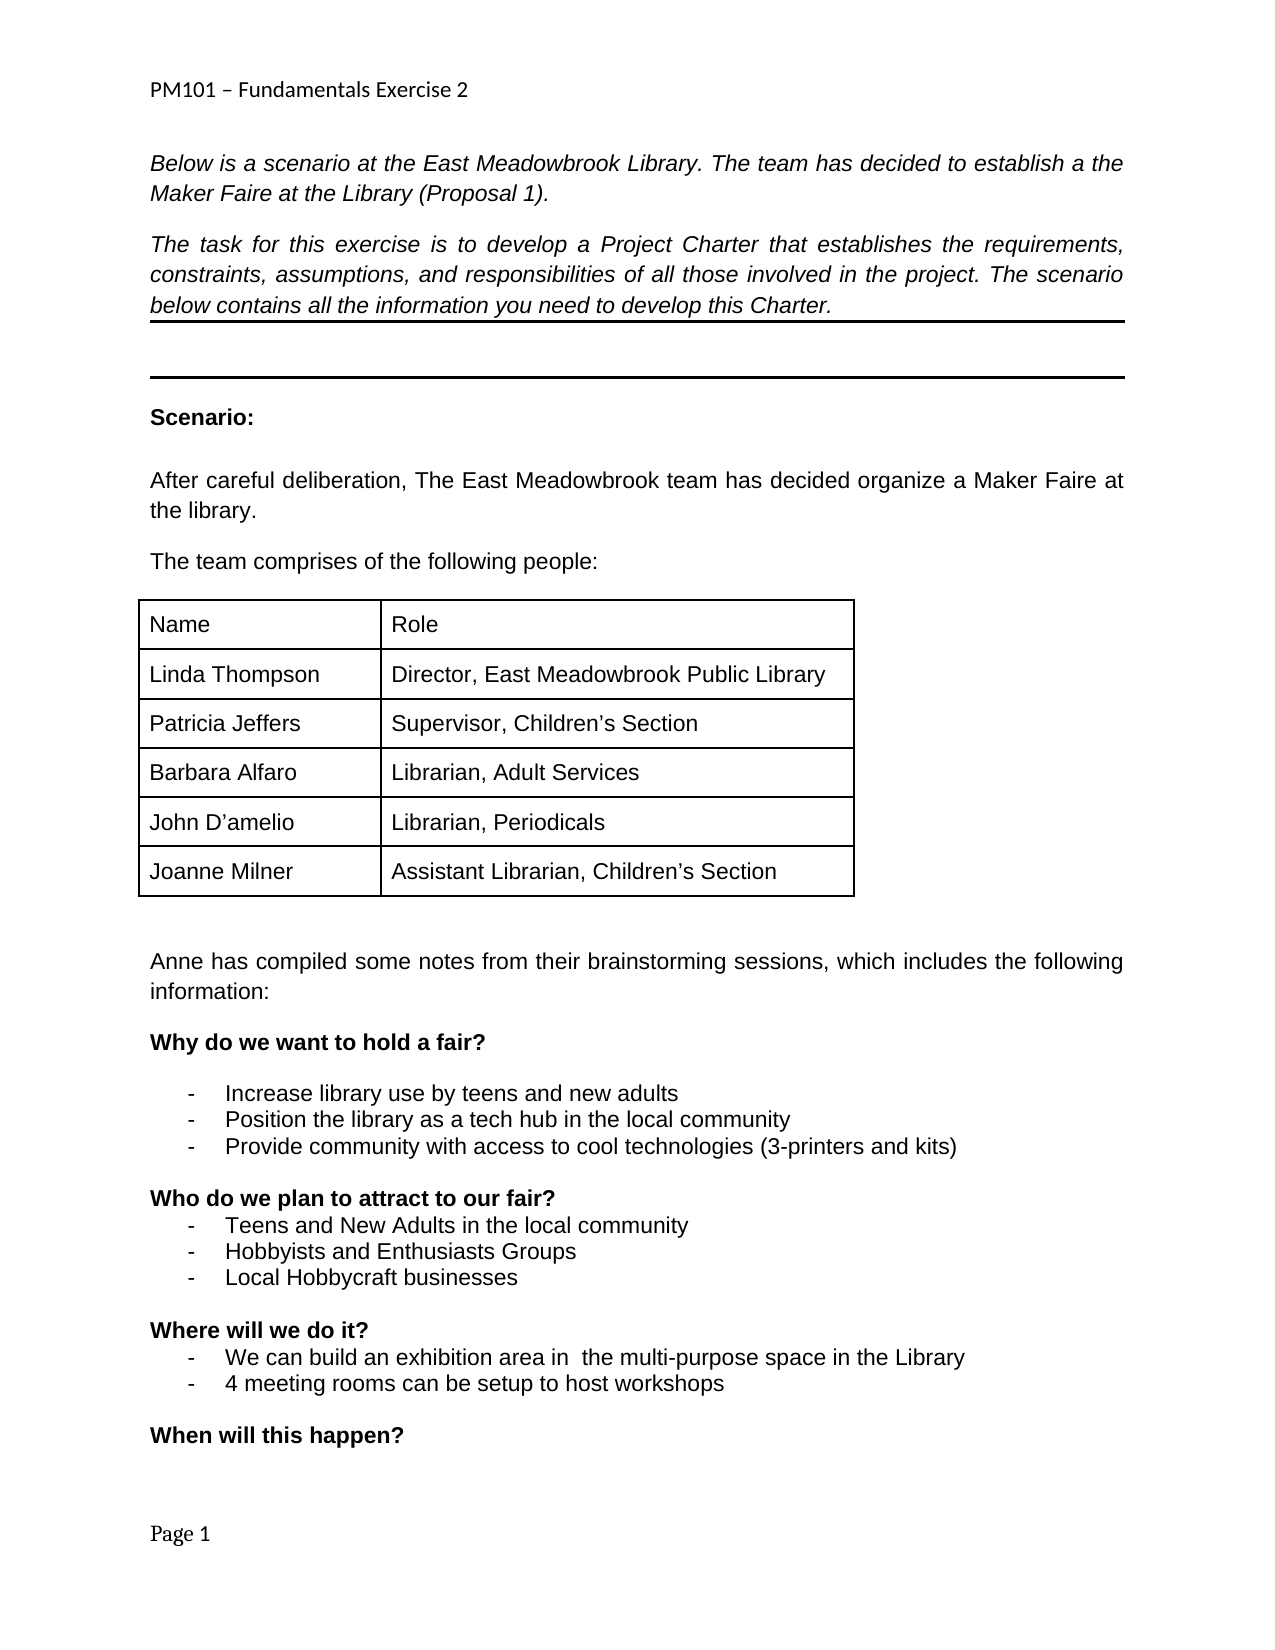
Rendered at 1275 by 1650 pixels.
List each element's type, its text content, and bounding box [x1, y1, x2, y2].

table_cell Director, East Meadowbrook Public Library [382, 650, 853, 697]
table_cell Patricia Jeffers [140, 700, 380, 747]
text The task for this exercise is to develop a Project Charter that establishes the requirements, constraints, assumptions, and responsibilities of all those involved in the project. The scenario below contains all the information you need to develop this Charter. [150, 231, 1125, 320]
table_cell Supervisor, Children’s Section [382, 700, 853, 747]
table_cell Assistant Librarian, Children’s Section [382, 847, 853, 894]
text Where will we do it? [150, 1317, 1087, 1343]
list Provide community with access to cool technologies (3-printers and kits) [187, 1133, 1087, 1159]
text Anne has compiled some notes from their brainstorming sessions, which includes the following information: [150, 948, 1125, 1004]
table_cell John D’amelio [140, 798, 380, 845]
text Why do we want to hold a fair? [150, 1029, 1125, 1055]
table_header Role [382, 601, 853, 648]
table_cell Librarian, Adult Services [382, 749, 853, 796]
table_cell Linda Thompson [140, 650, 380, 697]
list Increase library use by teens and new adults [187, 1080, 1087, 1106]
list Hobbyists and Enthusiasts Groups [187, 1238, 1087, 1264]
table_cell Librarian, Periodicals [382, 798, 853, 845]
table_cell Barbara Alfaro [140, 749, 380, 796]
list Position the library as a tech hub in the local community [187, 1106, 1087, 1133]
table_cell Joanne Milner [140, 847, 380, 894]
list Teens and New Adults in the local community [187, 1212, 1087, 1238]
list Local Hobbycraft businesses [187, 1264, 1087, 1291]
list 4 meeting rooms can be setup to host workshops [187, 1370, 1087, 1396]
list We can build an exhibition area in the multi-purpose space in the Library [187, 1343, 1087, 1370]
text Below is a scenario at the East Meadowbrook Library. The team has decided to establish a the Maker Faire at the Library (Proposal 1). [150, 150, 1125, 207]
table_header Name [140, 601, 380, 648]
text Who do we plan to attract to our fair? [150, 1185, 1087, 1212]
text When will this happen? [150, 1422, 1087, 1449]
text The team comprises of the following people: [150, 548, 1125, 574]
text Scenario: After careful deliberation, The East Meadowbrook team has decided organize a Maker Faire at the library. [150, 404, 1125, 523]
